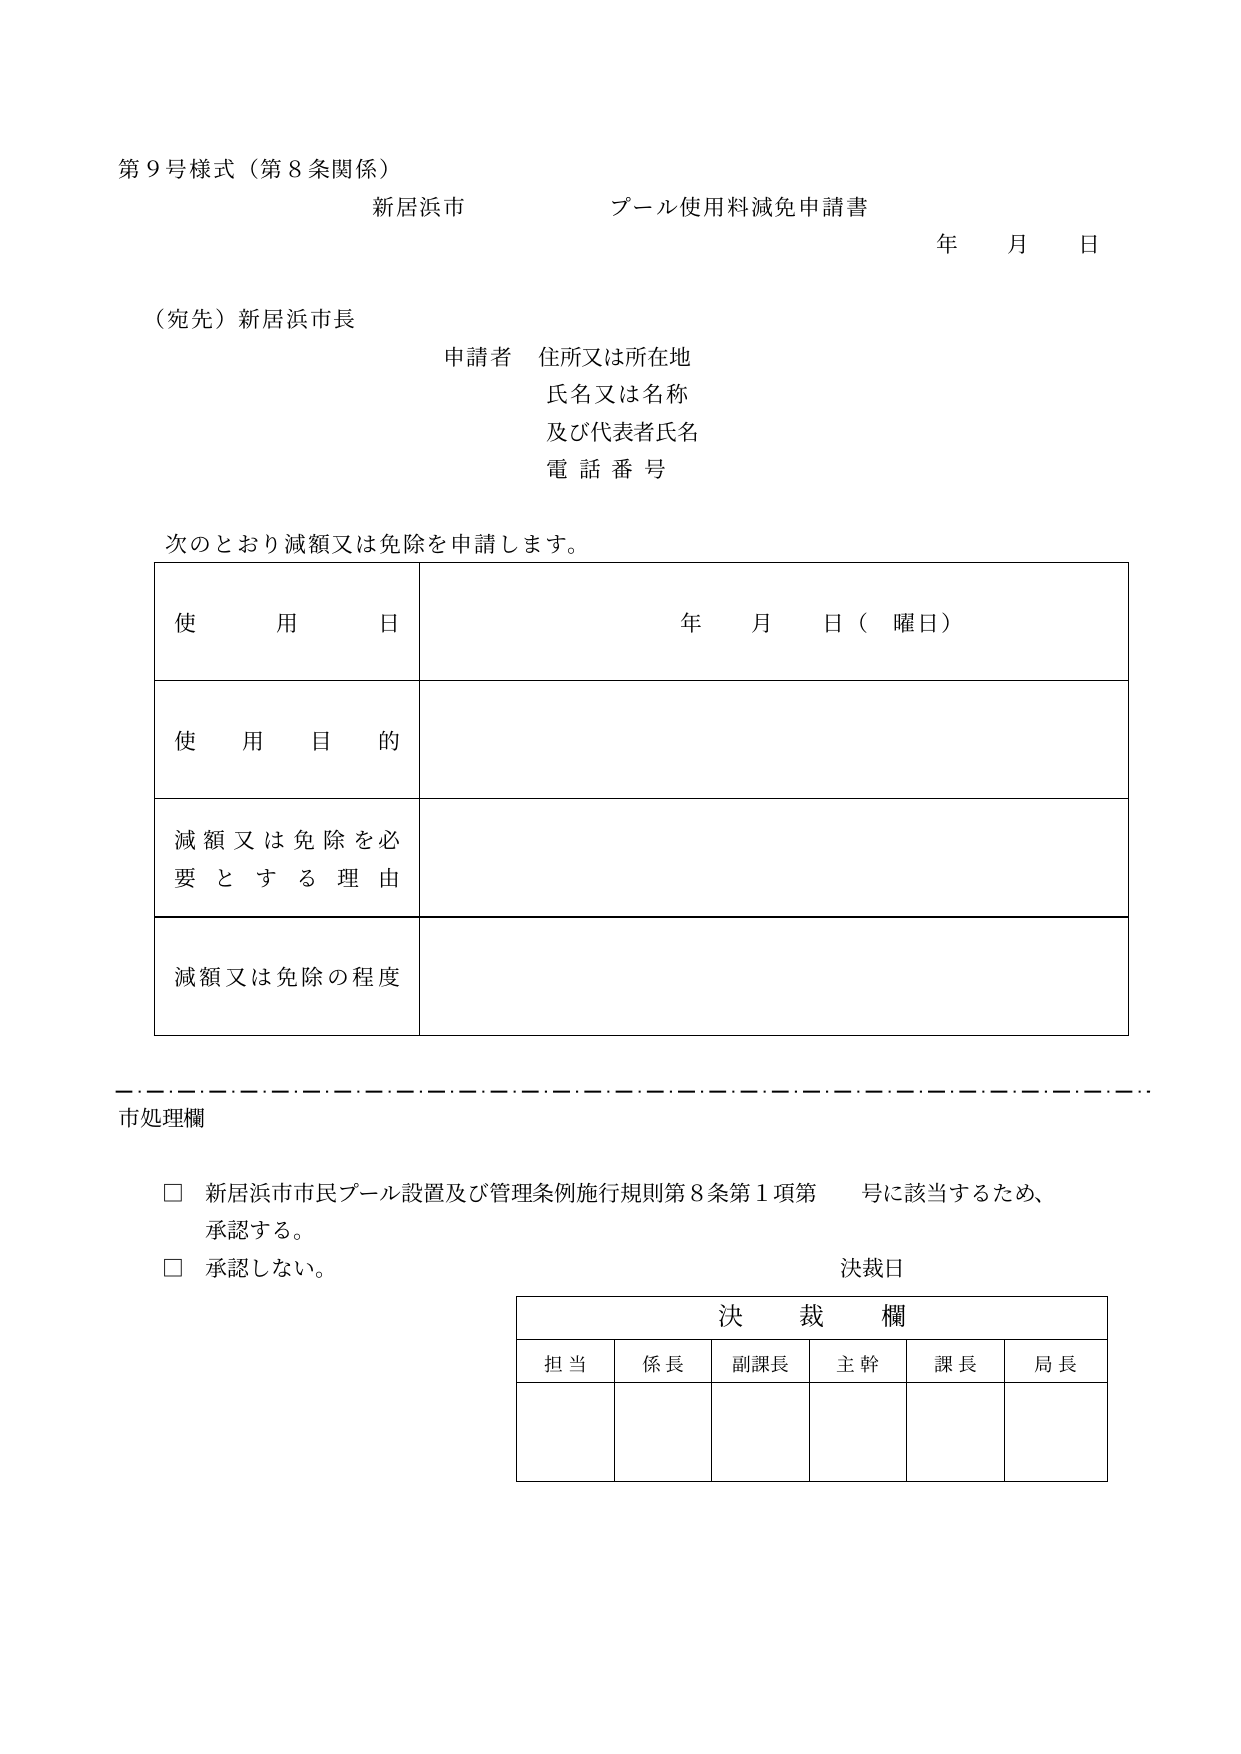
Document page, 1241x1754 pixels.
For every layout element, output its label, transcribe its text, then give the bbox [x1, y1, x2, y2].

text 及び代表者氏名 [546, 412, 1122, 449]
text □ 承認しない。 決裁日 [118, 1248, 1122, 1286]
text 氏名又は名称 [546, 374, 1122, 412]
text （宛先）新居浜市長 [118, 299, 1122, 337]
table_cell 減額又は免除を必要とする理由 [155, 799, 419, 916]
table_header 使用日 [155, 563, 419, 680]
text 承認する。 [118, 1211, 1122, 1248]
table_cell [420, 918, 1128, 1034]
table_cell 主 幹 [810, 1340, 906, 1382]
table_cell [517, 1383, 614, 1481]
table_cell 減額又は免除の程度 [155, 918, 419, 1034]
table_cell [615, 1383, 711, 1481]
text 第９号様式（第８条関係） [118, 149, 1122, 187]
table_cell [1005, 1383, 1107, 1481]
text 申請者 住所又は所在地 [443, 337, 1122, 374]
table_header 決裁欄 [517, 1297, 1107, 1339]
text 市処理欄 [118, 1098, 1122, 1136]
table_cell [420, 681, 1128, 798]
table_cell 副課長 [712, 1340, 809, 1382]
table_cell 局 長 [1005, 1340, 1107, 1382]
table_cell 担 当 [517, 1340, 614, 1382]
text 次のとおり減額又は免除を申請します。 [140, 524, 1122, 562]
text 新居浜市 プール使用料減免申請書 [118, 187, 1122, 224]
table_cell [420, 799, 1128, 916]
table_cell [810, 1383, 906, 1481]
table_cell 使用目的 [155, 681, 419, 798]
table_cell [907, 1383, 1004, 1481]
text 電話番号 [546, 449, 1122, 487]
text 年 月 日 [118, 224, 1100, 262]
text □ 新居浜市市民プール設置及び管理条例施行規則第８条第１項第 号に該当するため、 [118, 1173, 1122, 1211]
table_header 年 月 日（ 曜日） [420, 563, 1128, 680]
table_cell 係 長 [615, 1340, 711, 1382]
table_cell 課 長 [907, 1340, 1004, 1382]
table_cell [712, 1383, 809, 1481]
